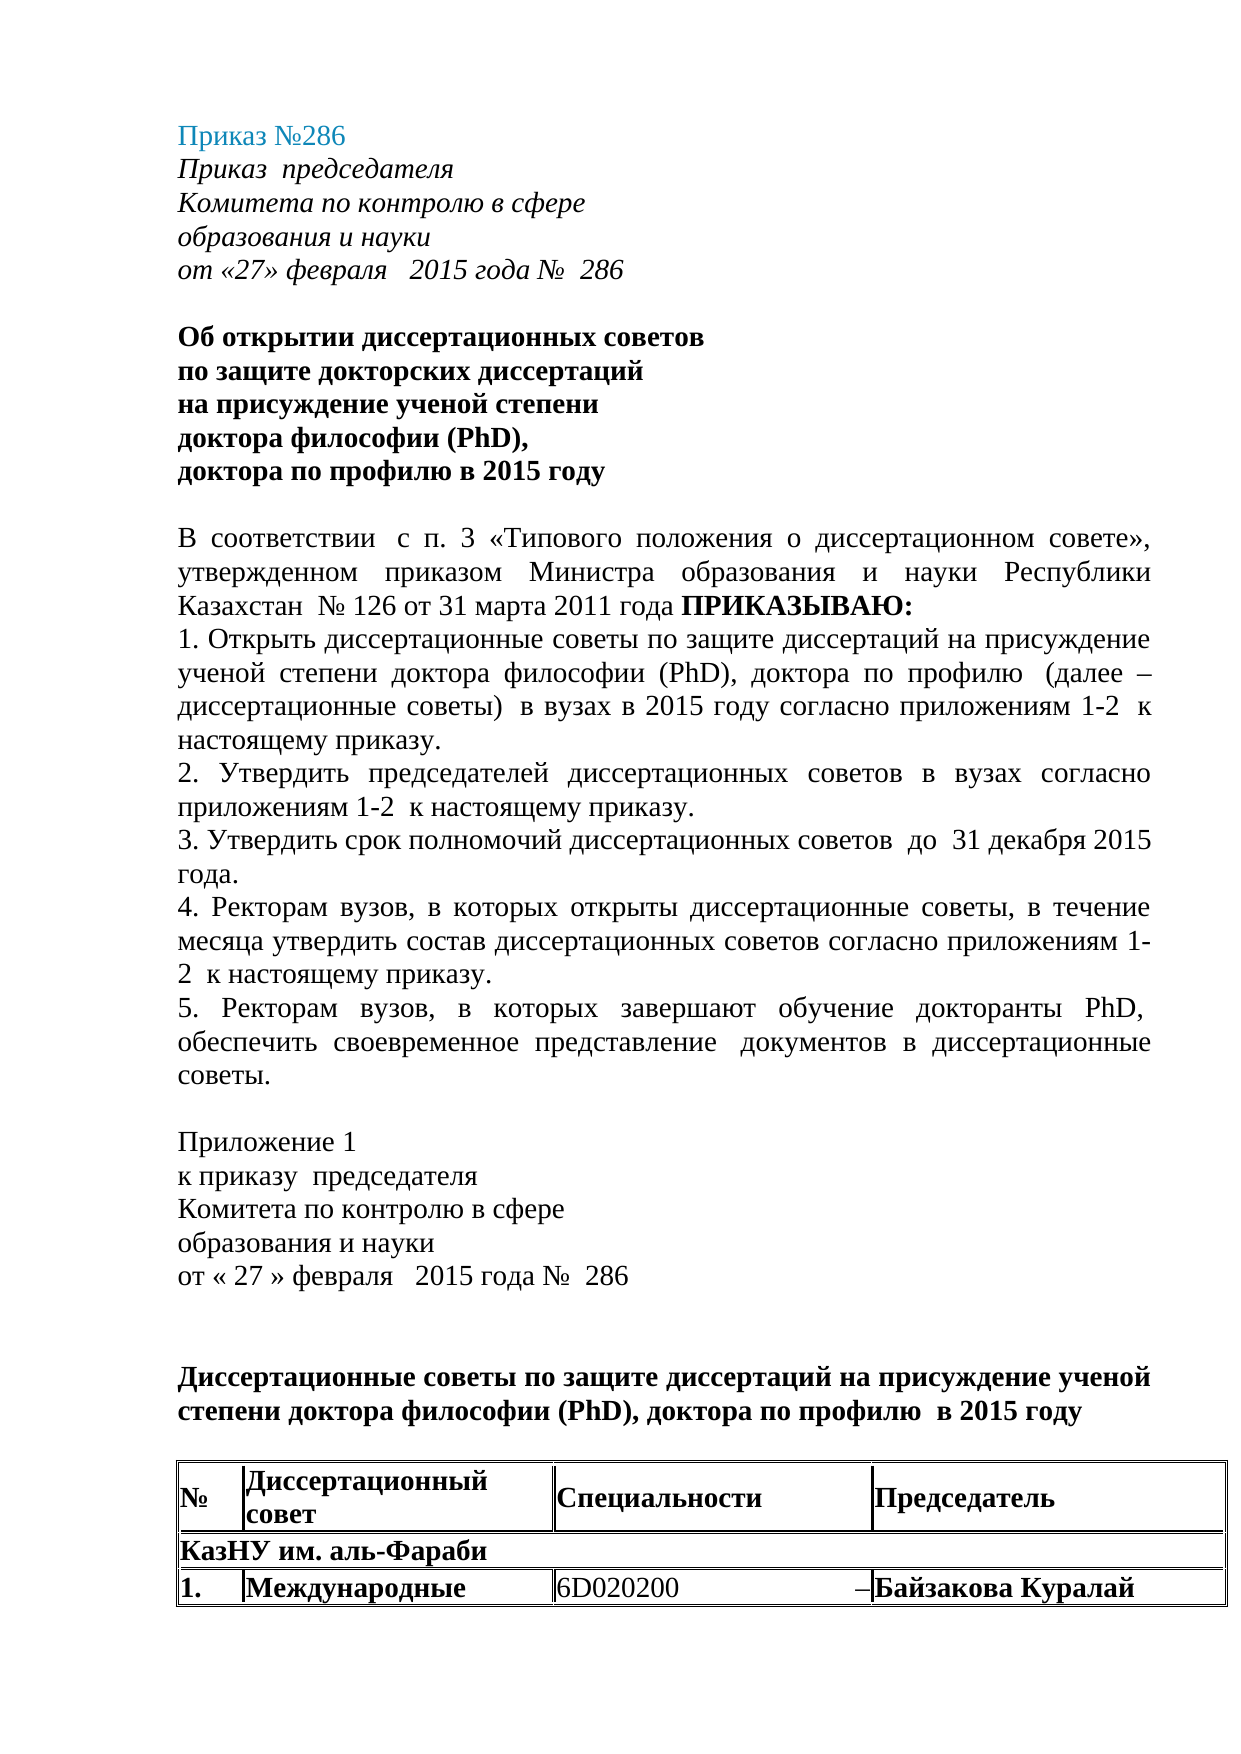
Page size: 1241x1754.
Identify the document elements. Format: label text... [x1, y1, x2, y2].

text Диссертационные советы по защите диссертаций на присуждение ученой степени доктора философии (PhD), доктора по профилю в 2015 году [177, 1359, 1152, 1426]
text Комитета по контролю в сфере [177, 1191, 1152, 1225]
table_cell 1. [177, 1567, 243, 1604]
text Приказ №286 [177, 118, 1152, 152]
text Об открытии диссертационных советов [177, 319, 1152, 353]
text 2. Утвердить председателей диссертационных советов в вузах согласно приложениям 1-2 к настоящему приказу. [177, 755, 1152, 822]
text 4. Ректорам вузов, в которых открыты диссертационные советы, в течение месяца утвердить состав диссертационных советов согласно приложениям 1-2 к настоящему приказу. [177, 889, 1152, 990]
text 3. Утвердить срок полномочий диссертационных советов до 31 декабря 2015 года. [177, 822, 1152, 889]
table_header Диссертационный совет [243, 1461, 554, 1530]
table_cell КазНУ им. аль-Фараби [179, 1530, 1225, 1567]
table_header Председатель [872, 1463, 1225, 1530]
text В соответствии с п. 3 «Типового положения о диссертационном совете», утвержденном приказом Министра образования и науки Республики Казахстан № 126 от 31 марта 2011 года ПРИКАЗЫВАЮ: [177, 521, 1152, 621]
text от «27» февраля 2015 года № 286 [177, 252, 1152, 286]
text 5. Ректорам вузов, в которых завершают обучение докторанты PhD, обеспечить своевременное представление документов в диссертационные советы. [177, 990, 1152, 1091]
text Приказ председателя [177, 152, 1152, 185]
text Комитета по контролю в сфере [177, 185, 1152, 219]
text образования и науки [177, 219, 1152, 252]
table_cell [554, 1570, 872, 1604]
text 1. Открыть диссертационные советы по защите диссертаций на присуждение ученой степени доктора философии (PhD), доктора по профилю (далее – диссертационные советы) в вузах в 2015 году согласно приложениям 1-2 к настоящему приказу. [177, 621, 1152, 755]
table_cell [872, 1567, 1226, 1604]
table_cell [243, 1568, 554, 1604]
text Приложение 1 [177, 1124, 1152, 1158]
text от « 27 » февраля 2015 года № 286 [177, 1258, 1152, 1292]
text на присуждение ученой степени [177, 386, 1152, 420]
text доктора по профилю в 2015 году [177, 453, 1152, 487]
text доктора философии (PhD), [177, 420, 1152, 453]
text по защите докторских диссертаций [177, 353, 1152, 386]
text к приказу председателя [177, 1158, 1152, 1191]
table_header Специальности [554, 1461, 872, 1530]
text образования и науки [177, 1225, 1152, 1258]
table_header № [179, 1463, 243, 1530]
